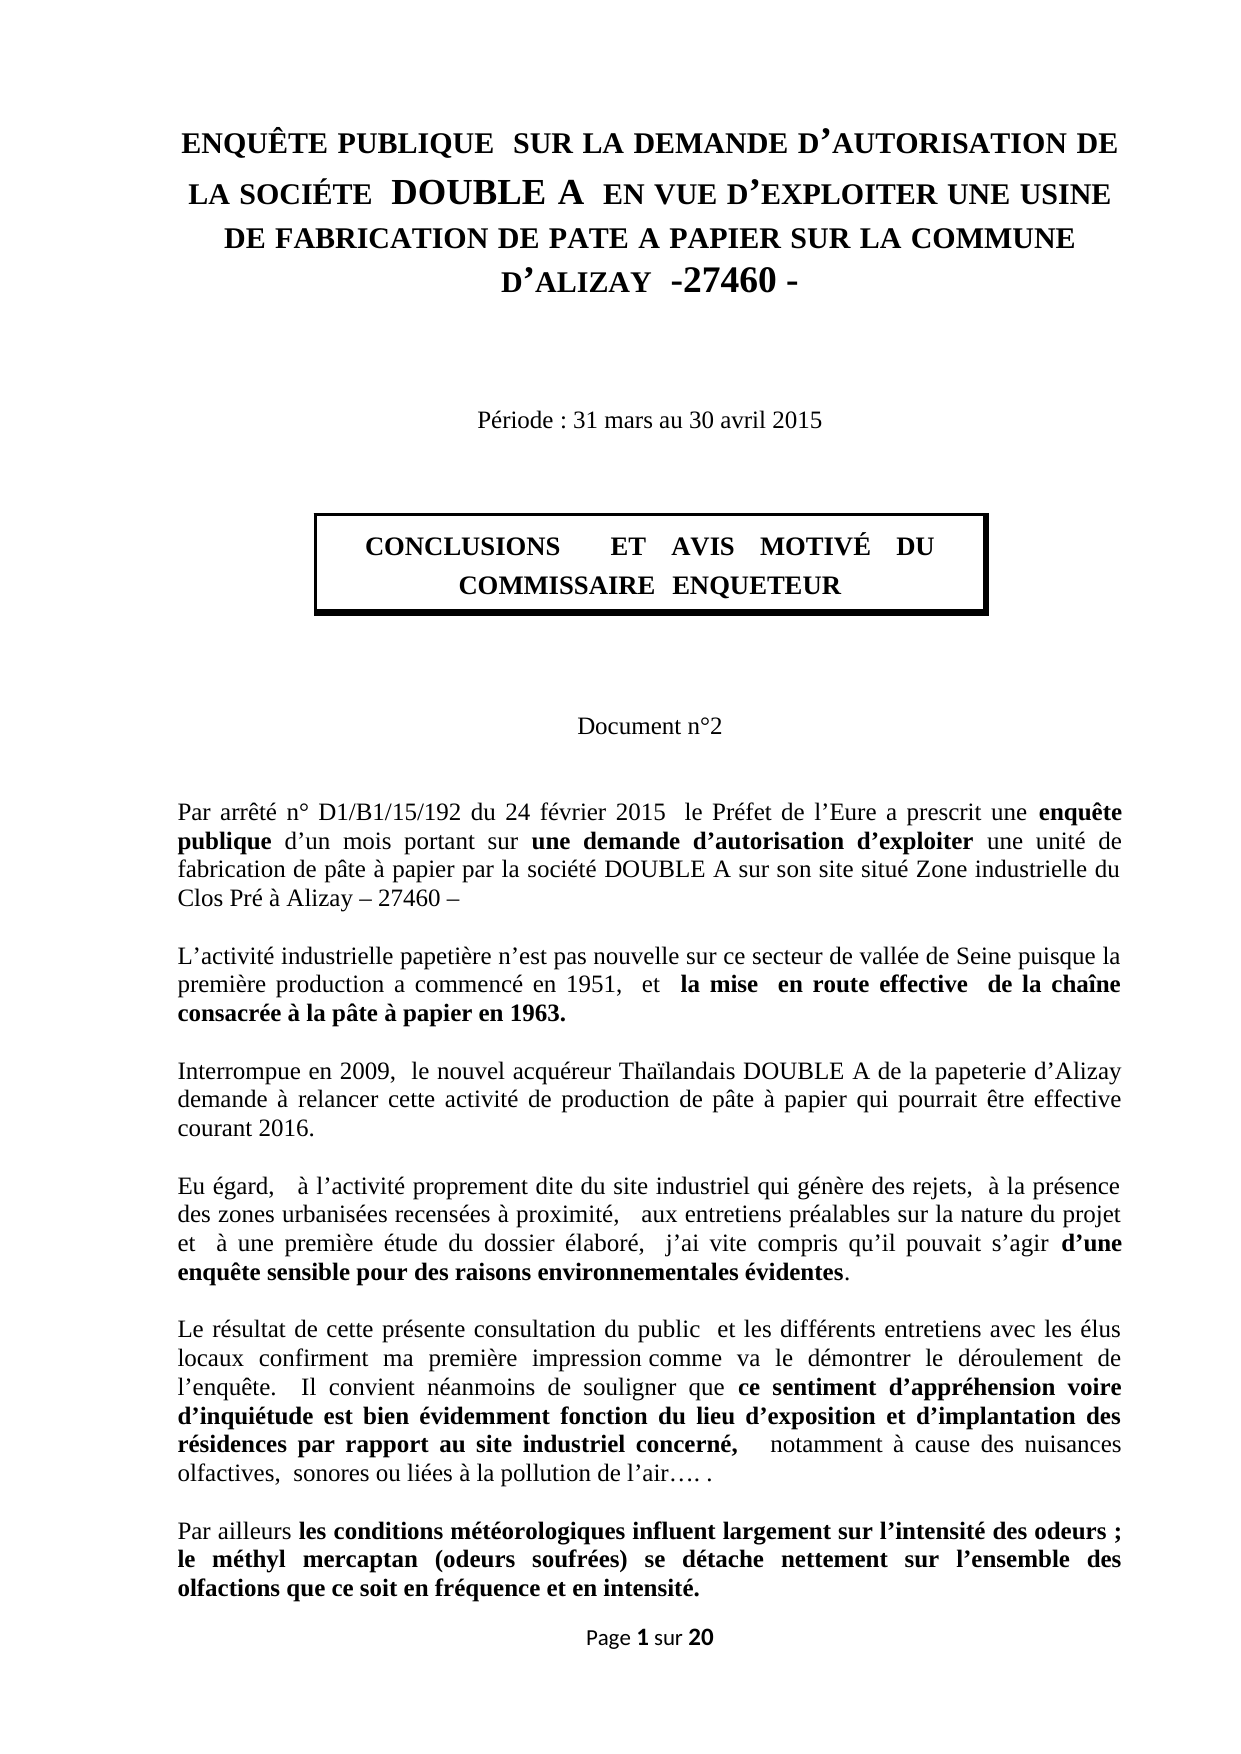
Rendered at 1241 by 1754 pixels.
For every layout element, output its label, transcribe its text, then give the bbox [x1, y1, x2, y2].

text Le résultat de cette présente consultation du public et les différents entretiens avec les élus locaux confirment ma première impression comme va le démontrer le déroulement de l’enquête. Il convient néanmoins de souligner que ce sentiment d’appréhension voire d’inquiétude est bien évidemment fonction du lieu d’exposition et d’implantation des résidences par rapport au site industriel concerné, notamment à cause des nuisances olfactives, sonores ou liées à la pollution de l’air…. . [177, 1314, 1122, 1487]
text Eu égard, à l’activité proprement dite du site industriel qui génère des rejets, à la présence des zones urbanisées recensées à proximité, aux entretiens préalables sur la nature du projet et à une première étude du dossier élaboré, j’ai vite compris qu’il pouvait s’agir d’une enquête sensible pour des raisons environnementales évidentes. [177, 1171, 1122, 1286]
text Par ailleurs les conditions météorologiques influent largement sur l’intensité des odeurs ; le méthyl mercaptan (odeurs soufrées) se détache nettement sur l’ensemble des olfactions que ce soit en fréquence et en intensité. [177, 1516, 1122, 1602]
text Par arrêté n° D1/B1/15/192 du 24 février 2015 le Préfet de l’Eure a prescrit une enquête publique d’un mois portant sur une demande d’autorisation d’exploiter une unité de fabrication de pâte à papier par la société DOUBLE A sur son site situé Zone industrielle du Clos Pré à Alizay – 27460 – [177, 797, 1122, 912]
text Document n°2 [177, 711, 1122, 739]
text Période : 31 mars au 30 avril 2015 [207, 406, 1092, 434]
text L’activité industrielle papetière n’est pas nouvelle sur ce secteur de vallée de Seine puisque la première production a commencé en 1951, et la mise en route effective de la chaîne consacrée à la pâte à papier en 1963. [177, 941, 1122, 1027]
text enquête publique sur la demande d’autorisation de la sociéte double a en vue d’exploiter une usine de fabrication de pate a papier sur la commune d’alizay -27460 - [177, 118, 1122, 300]
text conclusions et avis motivé du commissaire enqueteur [317, 516, 983, 609]
text Interrompue en 2009, le nouvel acquéreur Thaïlandais DOUBLE A de la papeterie d’Alizay demande à relancer cette activité de production de pâte à papier qui pourrait être effective courant 2016. [177, 1056, 1122, 1142]
